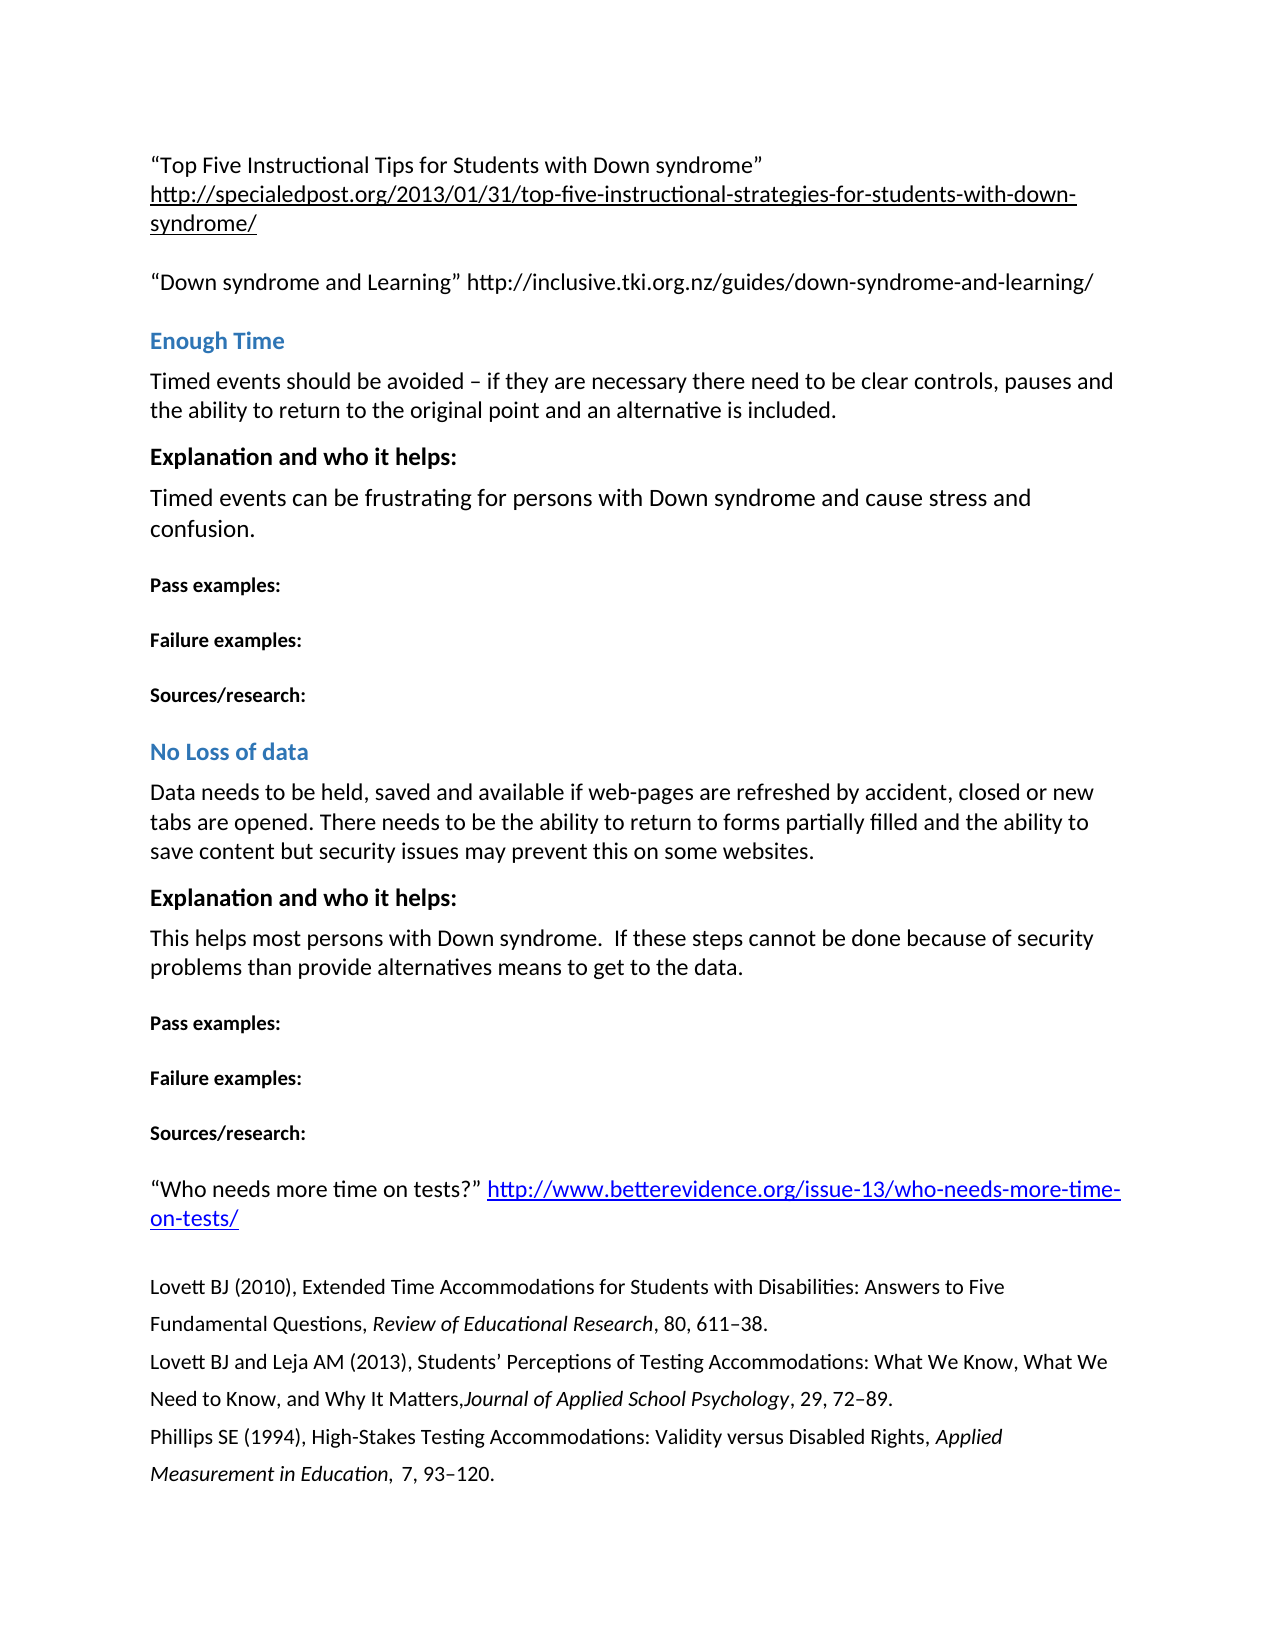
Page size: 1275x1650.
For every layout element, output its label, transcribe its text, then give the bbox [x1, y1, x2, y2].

text Timed events should be avoided – if they are necessary there need to be clear controls, pauses and the ability to return to the original point and an alternative is included. [150, 366, 1125, 425]
text Enough Time [150, 325, 1125, 356]
text No Loss of data [150, 736, 1125, 767]
text This helps most persons with Down syndrome. If these steps cannot be done because of security problems than provide alternatives means to get to the data. [150, 923, 1125, 981]
text Pass examples: [150, 1011, 1125, 1036]
text “Top Five Instructional Tips for Students with Down syndrome” http://specialedpost.org/2013/01/31/top-five-instructional-strategies-for-students-with-down-syndrome/ [150, 150, 1125, 238]
text Pass examples: [150, 573, 1125, 598]
text Explanation and who it helps: [150, 442, 1125, 472]
text Sources/research: [150, 1120, 1125, 1145]
text Data needs to be held, saved and available if web-pages are refreshed by accident, closed or new tabs are opened. There needs to be the ability to return to forms partially filled and the ability to save content but security issues may prevent this on some websites. [150, 777, 1125, 865]
text Explanation and who it helps: [150, 882, 1125, 912]
text Sources/research: [150, 682, 1125, 707]
text “Who needs more time on tests?” http://www.betterevidence.org/issue-13/who-needs-more-time-on-tests/ [150, 1174, 1125, 1233]
text Failure examples: [150, 627, 1125, 653]
text Timed events can be frustrating for persons with Down syndrome and cause stress and confusion. [150, 482, 1125, 543]
text Lovett BJ and Leja AM (2013), Students’ Perceptions of Testing Accommodations: What We Know, What We Need to Know, and Why It Matters,Journal of Applied School Psychology, 29, 72–89. [150, 1337, 1125, 1412]
text “Down syndrome and Learning” http://inclusive.tki.org.nz/guides/down-syndrome-and-learning/ [150, 267, 1125, 296]
text Failure examples: [150, 1065, 1125, 1091]
text Phillips SE (1994), High-Stakes Testing Accommodations: Validity versus Disabled Rights, Applied Measurement in Education, 7, 93–120. [150, 1412, 1125, 1487]
text Lovett BJ (2010), Extended Time Accommodations for Students with Disabilities: Answers to Five Fundamental Questions, Review of Educational Research, 80, 611–38. [150, 1262, 1125, 1337]
